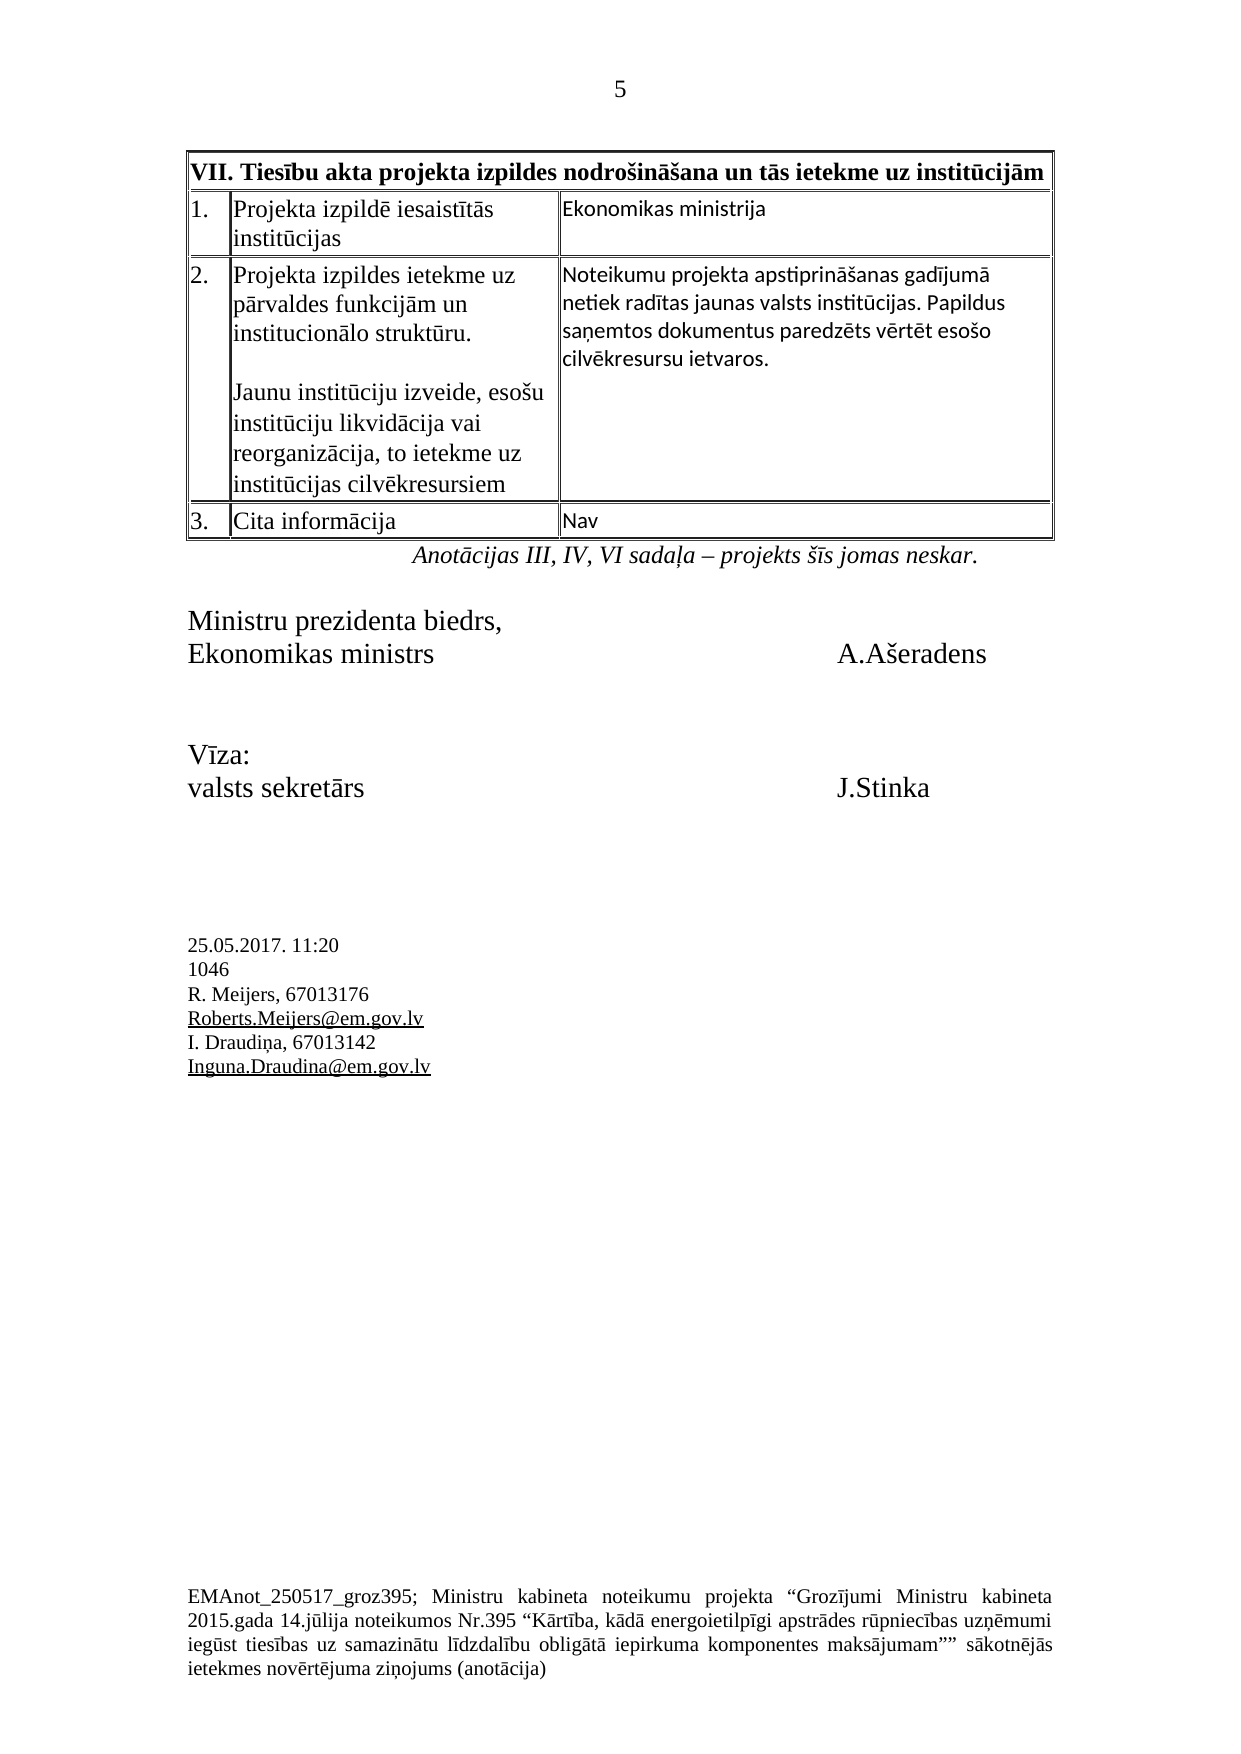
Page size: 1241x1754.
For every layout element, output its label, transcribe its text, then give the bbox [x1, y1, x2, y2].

table_cell 1. [187, 189, 230, 254]
text Vīza: [187, 737, 1053, 770]
table_cell [561, 255, 1052, 500]
table_cell 2. [189, 255, 229, 500]
table_cell Projekta izpildē iesaistītās institūcijas [232, 192, 558, 254]
table_cell Projekta izpildes ietekme uz pārvaldes funkcijām un institucionālo struktūru. Jaunu institūciju izveide, esošu institūciju likvidācija vai reorganizācija, to ietekme uz institūcijas cilvēkresursiem [232, 258, 558, 500]
text R. Meijers, 67013176 [187, 981, 1053, 1006]
text Ministru prezidenta biedrs, Ekonomikas ministrs A.Ašeradens [187, 603, 1053, 670]
text Roberts.Meijers@em.gov.lv [187, 1006, 1053, 1029]
text valsts sekretārs J.Stinka [187, 770, 1053, 804]
table_header VII. Tiesību akta projekta izpildes nodrošināšana un tās ietekme uz institūcijām [189, 153, 1052, 189]
text Anotācijas III, IV, VI sadaļa – projekts šīs jomas neskar. [337, 541, 1053, 569]
text Inguna.Draudina@em.gov.lv [187, 1054, 1053, 1078]
table_cell Cita informācija [230, 504, 559, 537]
text 25.05.2017. 11:20 [187, 933, 1053, 957]
text 1046 [187, 957, 1053, 981]
text I. Draudiņa, 67013142 [187, 1029, 1053, 1054]
table_cell 3. [189, 500, 230, 537]
